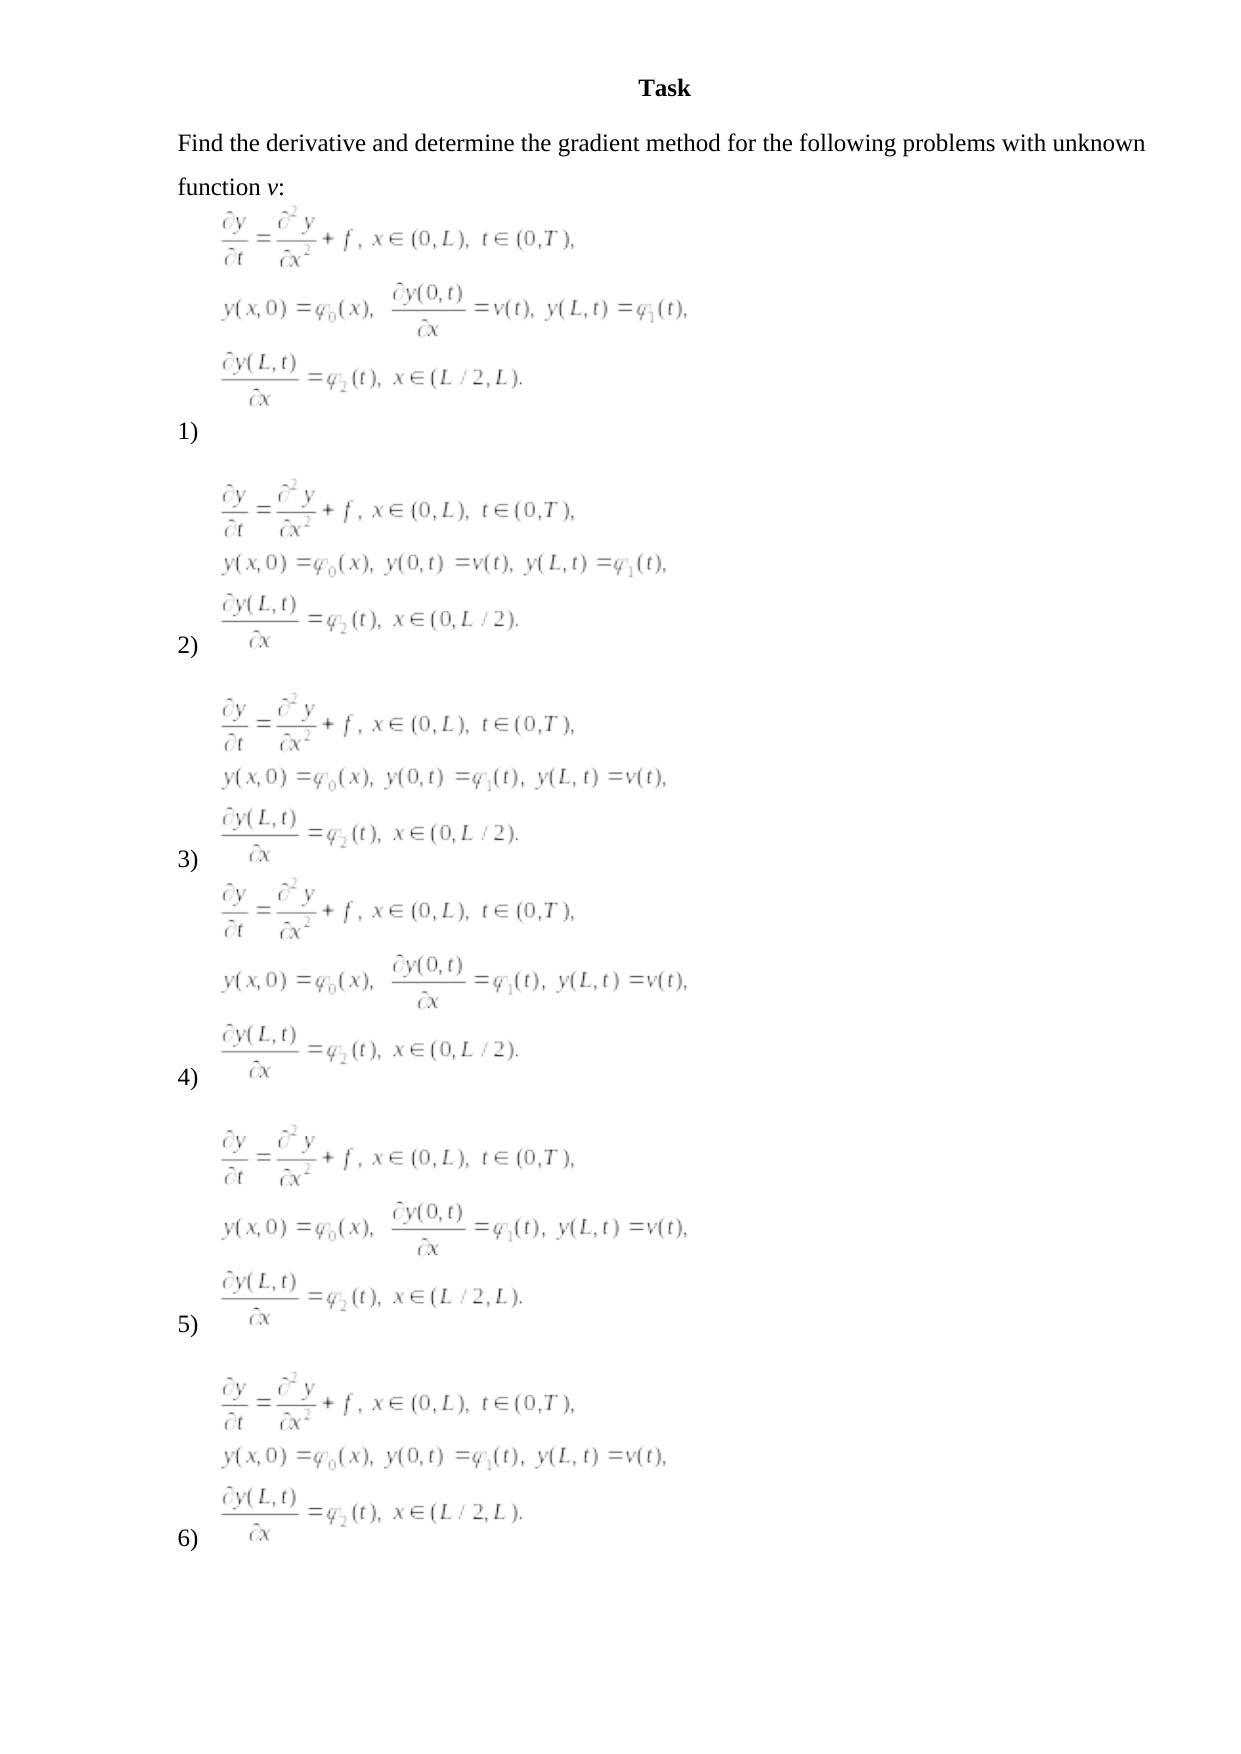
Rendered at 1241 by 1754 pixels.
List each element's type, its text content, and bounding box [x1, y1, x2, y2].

text 5) [177, 1120, 1152, 1338]
text Task [177, 59, 1152, 102]
text 6) [177, 1367, 1152, 1552]
text 1) [177, 200, 1152, 445]
text 3) [177, 688, 1152, 873]
text 4) [177, 873, 1152, 1091]
text 2) [177, 474, 1152, 659]
text Find the derivative and determine the gradient method for the following problems with unknown function v: [177, 114, 1152, 200]
